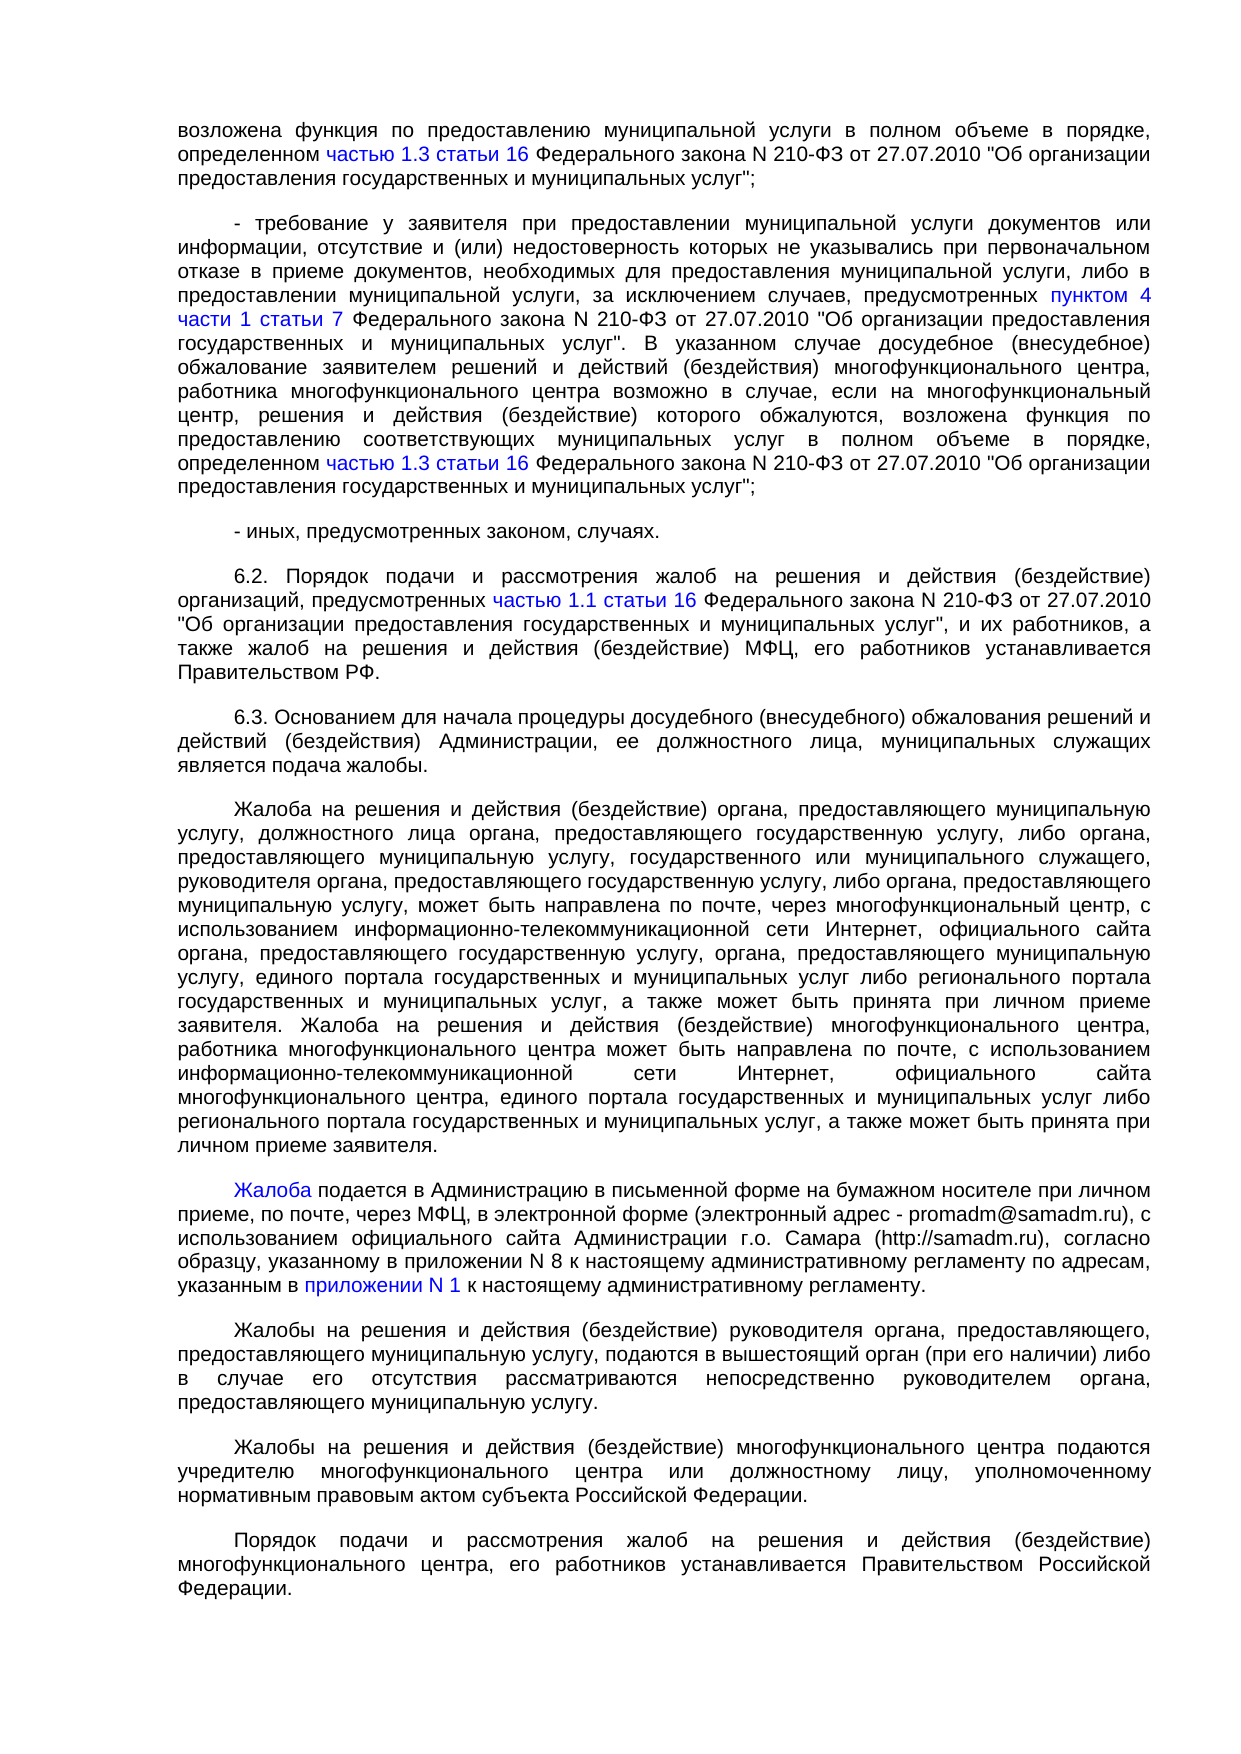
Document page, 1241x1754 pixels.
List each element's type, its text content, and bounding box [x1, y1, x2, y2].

text Жалоба подается в Администрацию в письменной форме на бумажном носителе при личном приеме, по почте, через МФЦ, в электронной форме (электронный адрес - promadm@samadm.ru), с использованием официального сайта Администрации г.о. Самара (http://samadm.ru), согласно образцу, указанному в приложении N 8 к настоящему административному регламенту по адресам, указанным в приложении N 1 к настоящему административному регламенту. [177, 1177, 1152, 1297]
text Порядок подачи и рассмотрения жалоб на решения и действия (бездействие) многофункционального центра, его работников устанавливается Правительством Российской Федерации. [177, 1527, 1152, 1599]
text Жалобы на решения и действия (бездействие) руководителя органа, предоставляющего, предоставляющего муниципальную услугу, подаются в вышестоящий орган (при его наличии) либо в случае его отсутствия рассматриваются непосредственно руководителем органа, предоставляющего муниципальную услугу. [177, 1318, 1152, 1414]
text - иных, предусмотренных законом, случаях. [177, 519, 1152, 543]
text Жалоба на решения и действия (бездействие) органа, предоставляющего муниципальную услугу, должностного лица органа, предоставляющего государственную услугу, либо органа, предоставляющего муниципальную услугу, государственного или муниципального служащего, руководителя органа, предоставляющего государственную услугу, либо органа, предоставляющего муниципальную услугу, может быть направлена по почте, через многофункциональный центр, с использованием информационно-телекоммуникационной сети Интернет, официального сайта органа, предоставляющего государственную услугу, органа, предоставляющего муниципальную услугу, единого портала государственных и муниципальных услуг либо регионального портала государственных и муниципальных услуг, а также может быть принята при личном приеме заявителя. Жалоба на решения и действия (бездействие) многофункционального центра, работника многофункционального центра может быть направлена по почте, с использованием информационно-телекоммуникационной сети Интернет, официального сайта многофункционального центра, единого портала государственных и муниципальных услуг либо регионального портала государственных и муниципальных услуг, а также может быть принята при личном приеме заявителя. [177, 797, 1152, 1157]
text - требование у заявителя при предоставлении муниципальной услуги документов или информации, отсутствие и (или) недостоверность которых не указывались при первоначальном отказе в приеме документов, необходимых для предоставления муниципальной услуги, либо в предоставлении муниципальной услуги, за исключением случаев, предусмотренных пунктом 4 части 1 статьи 7 Федерального закона N 210-ФЗ от 27.07.2010 "Об организации предоставления государственных и муниципальных услуг". В указанном случае досудебное (внесудебное) обжалование заявителем решений и действий (бездействия) многофункционального центра, работника многофункционального центра возможно в случае, если на многофункциональный центр, решения и действия (бездействие) которого обжалуются, возложена функция по предоставлению соответствующих муниципальных услуг в полном объеме в порядке, определенном частью 1.3 статьи 16 Федерального закона N 210-ФЗ от 27.07.2010 "Об организации предоставления государственных и муниципальных услуг"; [177, 211, 1152, 498]
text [177, 118, 1152, 190]
text 6.2. Порядок подачи и рассмотрения жалоб на решения и действия (бездействие) организаций, предусмотренных частью 1.1 статьи 16 Федерального закона N 210-ФЗ от 27.07.2010 "Об организации предоставления государственных и муниципальных услуг", и их работников, а также жалоб на решения и действия (бездействие) МФЦ, его работников устанавливается Правительством РФ. [177, 564, 1152, 684]
text Жалобы на решения и действия (бездействие) многофункционального центра подаются учредителю многофункционального центра или должностному лицу, уполномоченному нормативным правовым актом субъекта Российской Федерации. [177, 1435, 1152, 1507]
text 6.3. Основанием для начала процедуры досудебного (внесудебного) обжалования решений и действий (бездействия) Администрации, ее должностного лица, муниципальных служащих является подача жалобы. [177, 704, 1152, 776]
